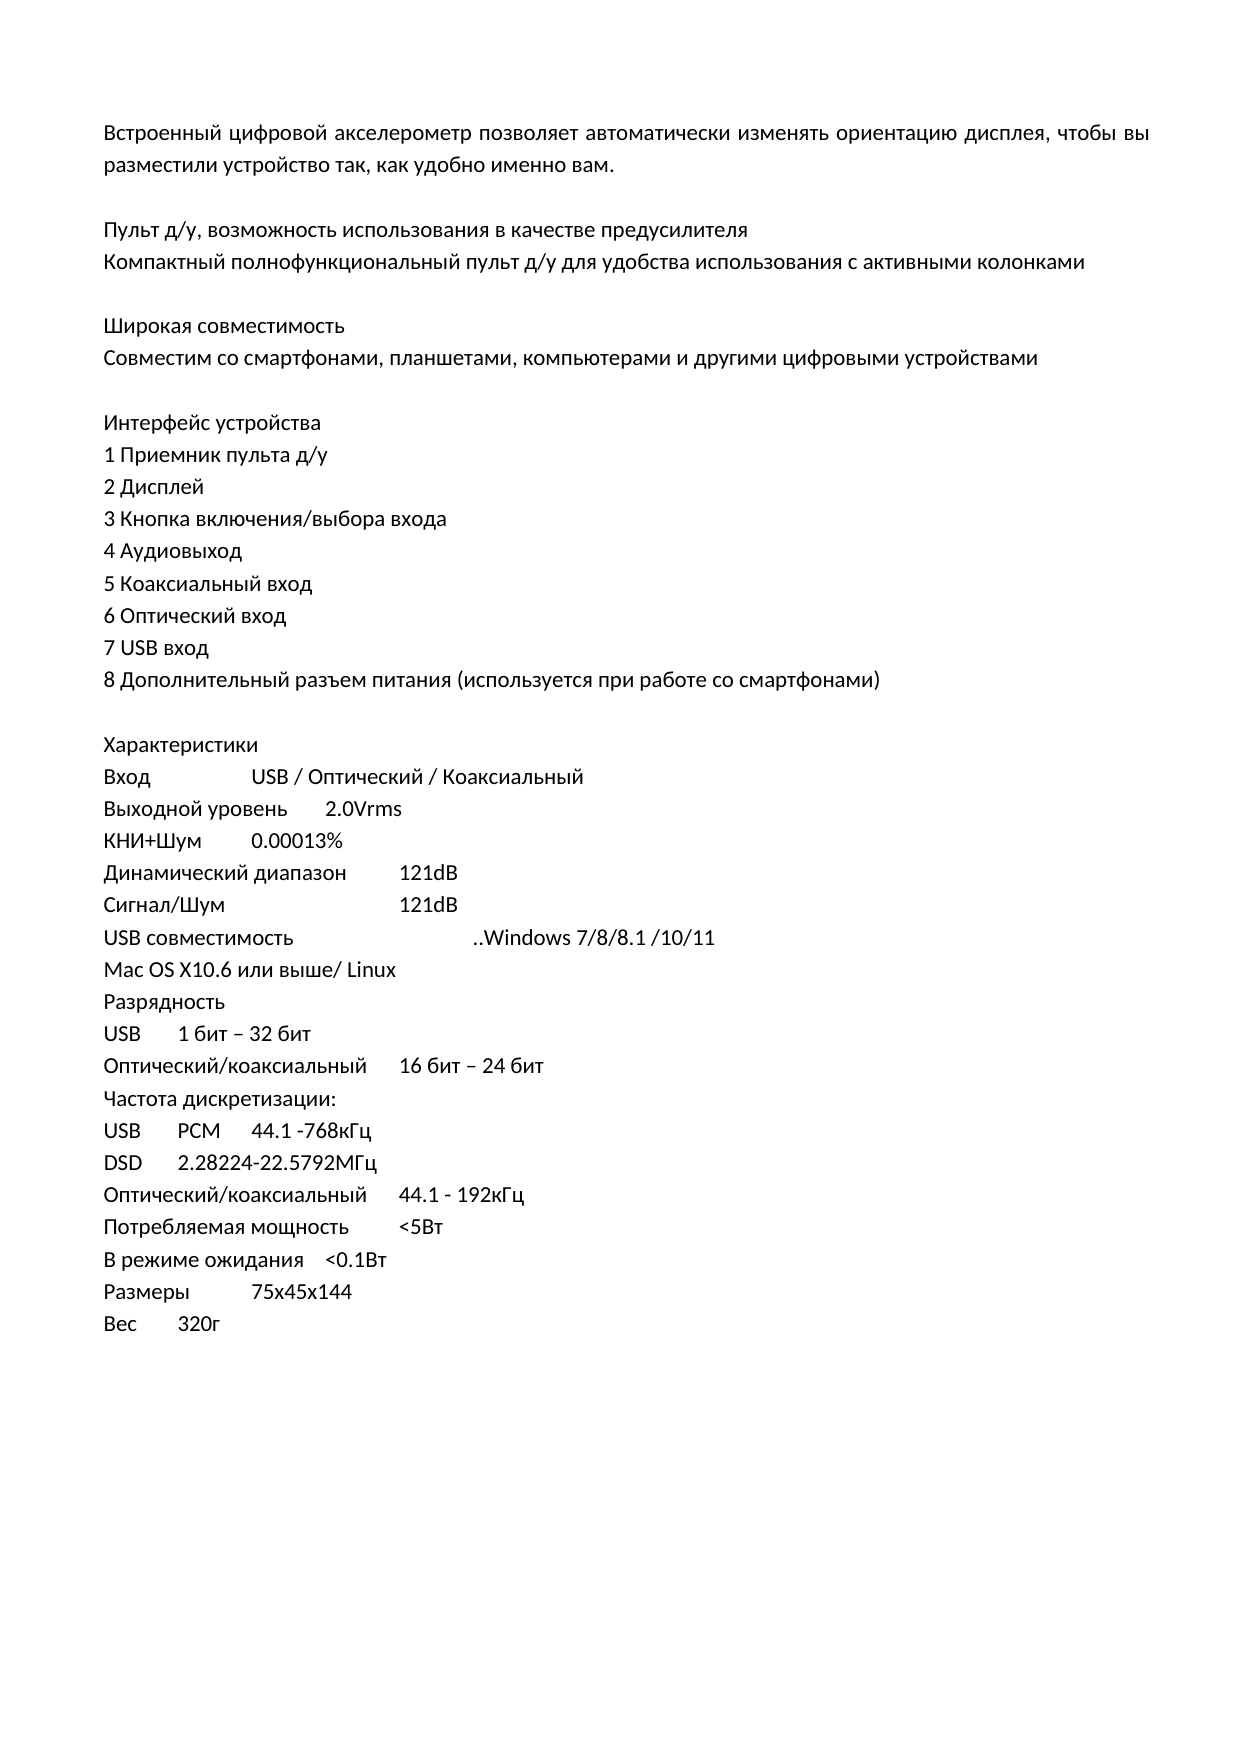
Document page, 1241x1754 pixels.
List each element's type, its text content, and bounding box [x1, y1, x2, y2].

text Разрядность [103, 987, 1152, 1015]
text Потребляемая мощность <5Вт [103, 1212, 1152, 1241]
text Характеристики [103, 730, 1152, 758]
text Вход USB / Оптический / Коаксиальный [103, 762, 1152, 790]
text Сигнал/Шум 121dB [103, 891, 1152, 919]
text Встроенный цифровой акселерометр позволяет автоматически изменять ориентацию дисплея, чтобы вы разместили устройство так, как удобно именно вам. [103, 118, 1152, 178]
text DSD 2.28224-22.5792МГц [103, 1148, 1152, 1176]
text 2 Дисплей [103, 472, 1152, 500]
text Интерфейс устройства [103, 408, 1152, 436]
text КНИ+Шум 0.00013% [103, 826, 1152, 854]
text Частота дискретизации: [103, 1084, 1152, 1112]
text 5 Коаксиальный вход [103, 569, 1152, 597]
text Широкая совместимость [103, 311, 1152, 339]
text Динамический диапазон 121dB [103, 858, 1152, 886]
text Совместим со смартфонами, планшетами, компьютерами и другими цифровыми устройствами [103, 343, 1152, 371]
text 1 Приемник пульта д/у [103, 440, 1152, 468]
text Размеры 75x45x144 [103, 1277, 1152, 1305]
text 3 Кнопка включения/выбора входа [103, 504, 1152, 532]
text 8 Дополнительный разъем питания (используется при работе со смартфонами) [103, 665, 1152, 693]
text 6 Оптический вход [103, 601, 1152, 629]
text Вес 320г [103, 1309, 1152, 1337]
text USB совместимость ..Windows 7/8/8.1 /10/11 [103, 923, 1152, 951]
text 4 Аудиовыход [103, 537, 1152, 564]
text В режиме ожидания <0.1Вт [103, 1245, 1152, 1273]
text Оптический/коаксиальный 44.1 - 192кГц [103, 1180, 1152, 1208]
text 7 USB вход [103, 633, 1152, 661]
text Mac OS X10.6 или выше/ Linux [103, 955, 1152, 983]
text Компактный полнофункциональный пульт д/у для удобства использования с активными колонками [103, 247, 1152, 275]
text Выходной уровень 2.0Vrms [103, 794, 1152, 822]
text USB 1 бит – 32 бит [103, 1019, 1152, 1047]
text Оптический/коаксиальный 16 бит – 24 бит [103, 1052, 1152, 1079]
text USB PCM 44.1 -768кГц [103, 1116, 1152, 1144]
text Пульт д/у, возможность использования в качестве предусилителя [103, 215, 1152, 243]
